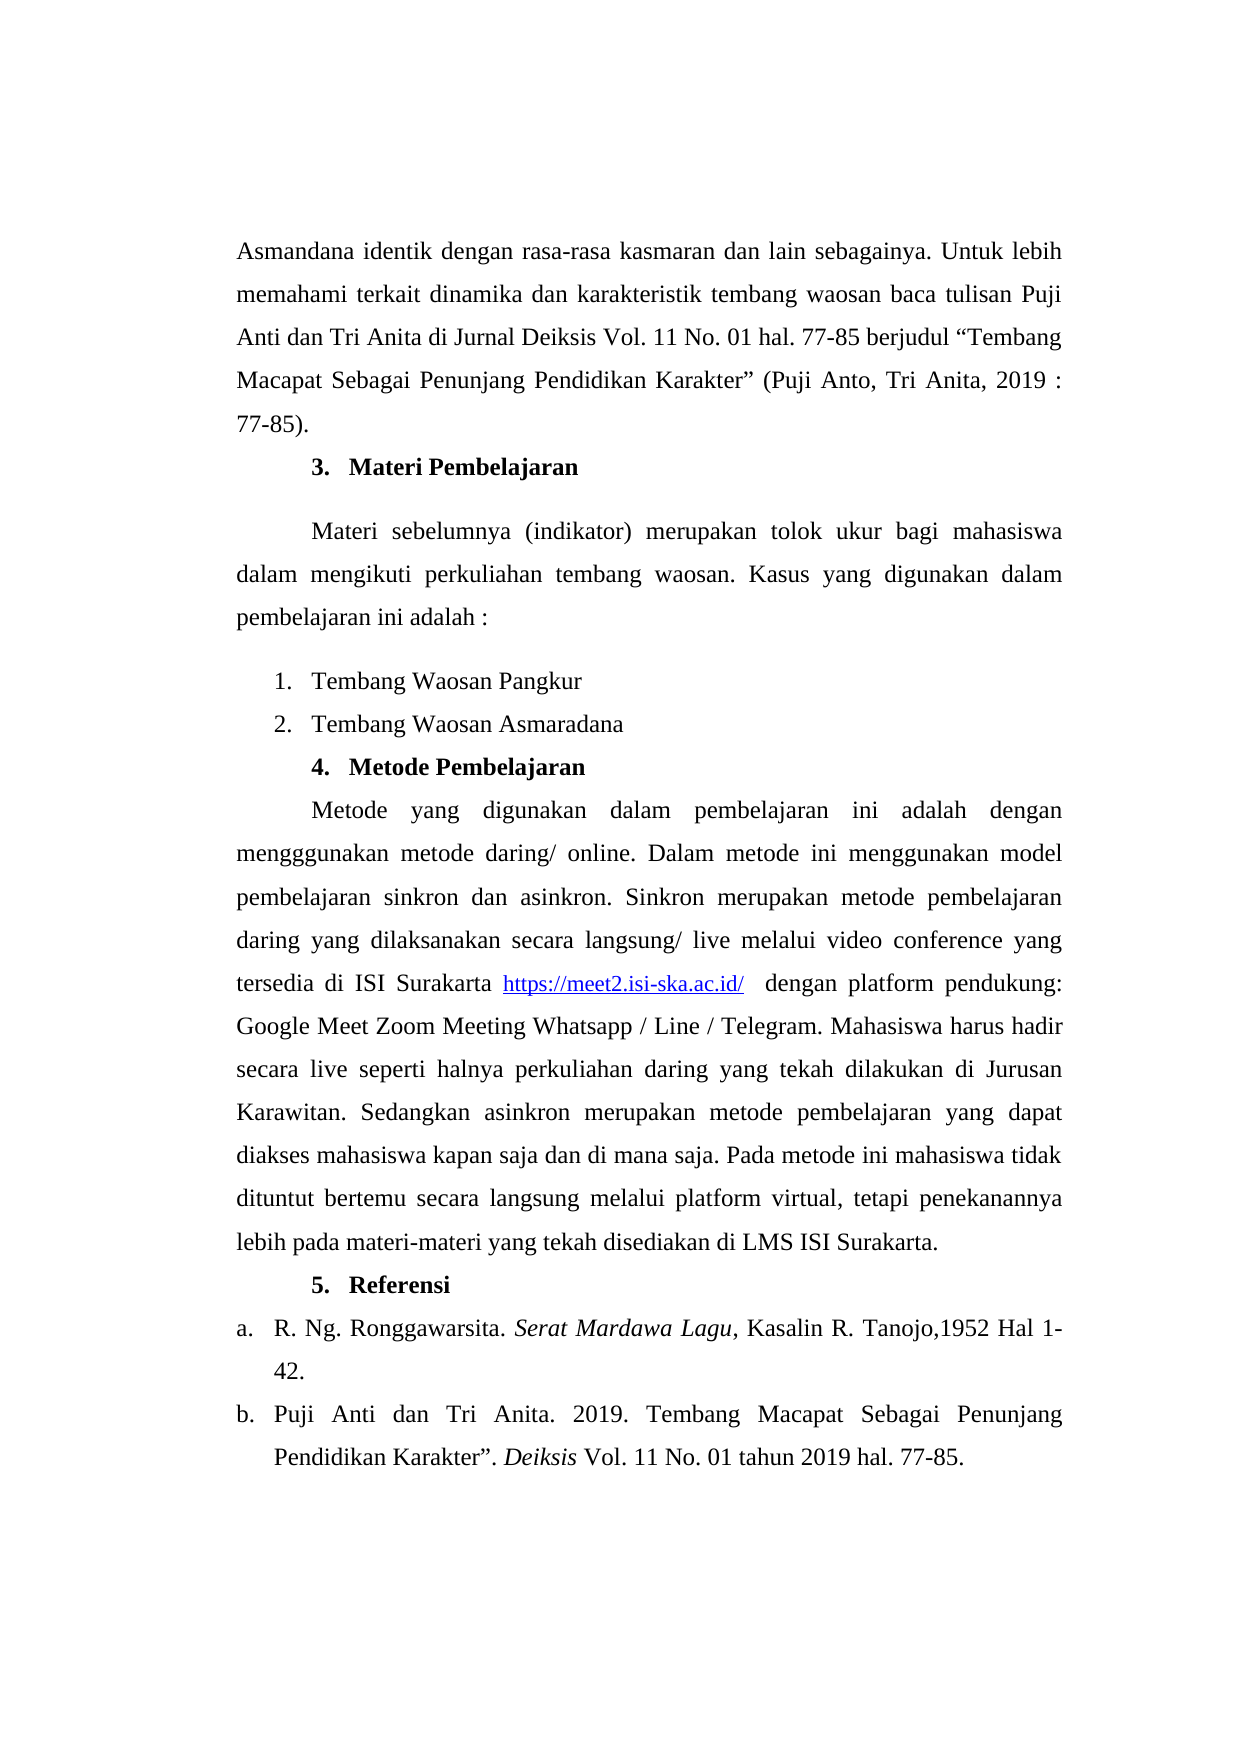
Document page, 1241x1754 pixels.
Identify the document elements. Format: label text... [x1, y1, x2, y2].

list Metode Pembelajaran [311, 752, 1063, 781]
list Referensi [311, 1270, 1063, 1298]
text Materi sebelumnya (indikator) merupakan tolok ukur bagi mahasiswa dalam mengikuti perkuliahan tembang waosan. Kasus yang digunakan dalam pembelajaran ini adalah : [236, 516, 1063, 631]
list Puji Anti dan Tri Anita. 2019. Tembang Macapat Sebagai Penunjang Pendidikan Karakter”. Deiksis Vol. 11 No. 01 tahun 2019 hal. 77-85. [236, 1399, 1063, 1471]
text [236, 236, 1063, 437]
list Tembang Waosan Asmaradana [274, 709, 1063, 738]
text Metode yang digunakan dalam pembelajaran ini adalah dengan mengggunakan metode daring/ online. Dalam metode ini menggunakan model pembelajaran sinkron dan asinkron. Sinkron merupakan metode pembelajaran daring yang dilaksanakan secara langsung/ live melalui video conference yang tersedia di ISI Surakarta https://meet2.isi-ska.ac.id/ dengan platform pendukung: Google Meet Zoom Meeting Whatsapp / Line / Telegram. Mahasiswa harus hadir secara live seperti halnya perkuliahan daring yang tekah dilakukan di Jurusan Karawitan. Sedangkan asinkron merupakan metode pembelajaran yang dapat diakses mahasiswa kapan saja dan di mana saja. Pada metode ini mahasiswa tidak dituntut bertemu secara langsung melalui platform virtual, tetapi penekanannya lebih pada materi-materi yang tekah disediakan di LMS ISI Surakarta. [236, 795, 1063, 1255]
list Tembang Waosan Pangkur [274, 666, 1063, 695]
list Materi Pembelajaran [311, 452, 1063, 481]
list R. Ng. Ronggawarsita. Serat Mardawa Lagu, Kasalin R. Tanojo,1952 Hal 1-42. [236, 1313, 1063, 1385]
